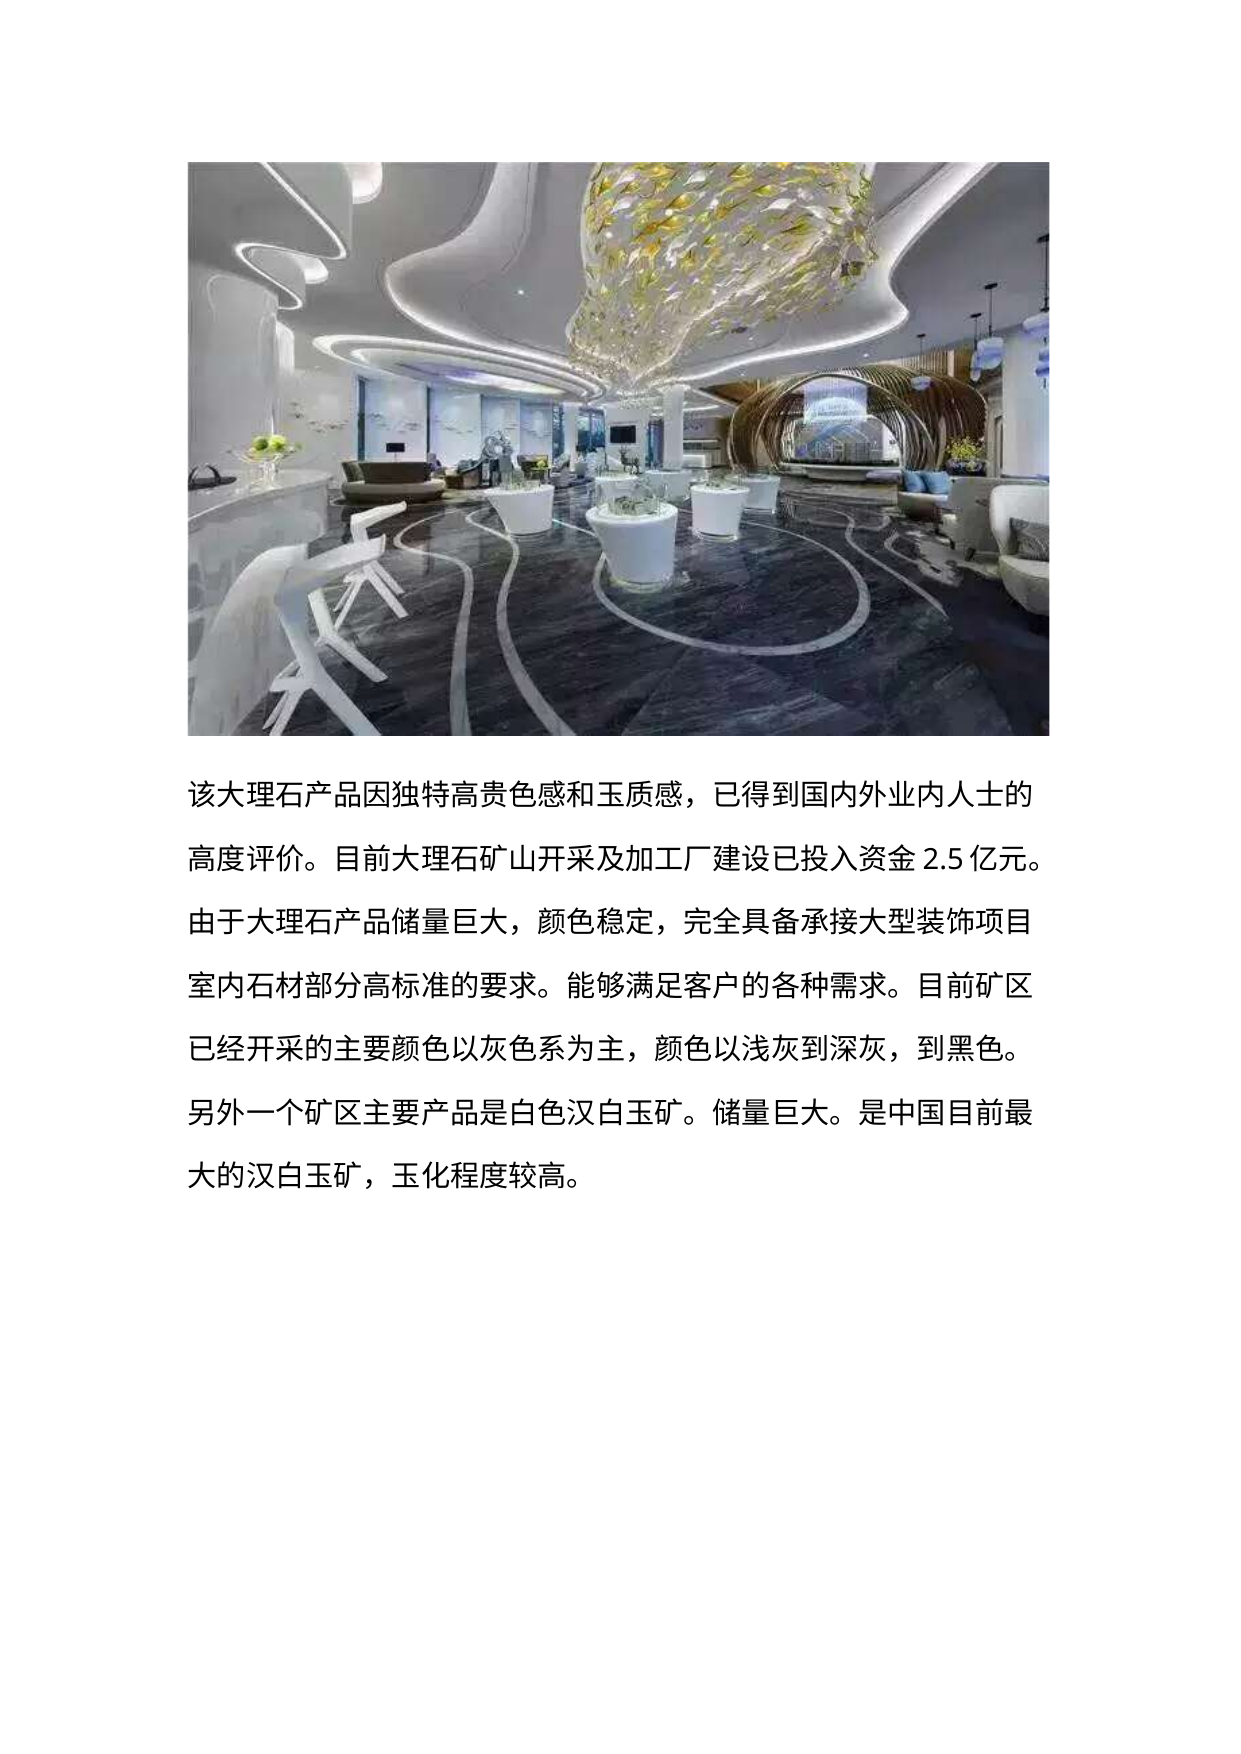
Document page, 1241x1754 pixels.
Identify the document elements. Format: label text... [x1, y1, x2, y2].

text 该大理石产品因独特高贵色感和玉质感，已得到国内外业内人士的高度评价。目前大理石矿山开采及加工厂建设已投入资金2.5亿元。由于大理石产品储量巨大，颜色稳定，完全具备承接大型装饰项目室内石材部分高标准的要求。能够满足客户的各种需求。目前矿区已经开采的主要颜色以灰色系为主，颜色以浅灰到深灰，到黑色。另外一个矿区主要产品是白色汉白玉矿。储量巨大。是中国目前最大的汉白玉矿，玉化程度较高。 [187, 772, 1053, 1195]
picture [187, 162, 1050, 736]
